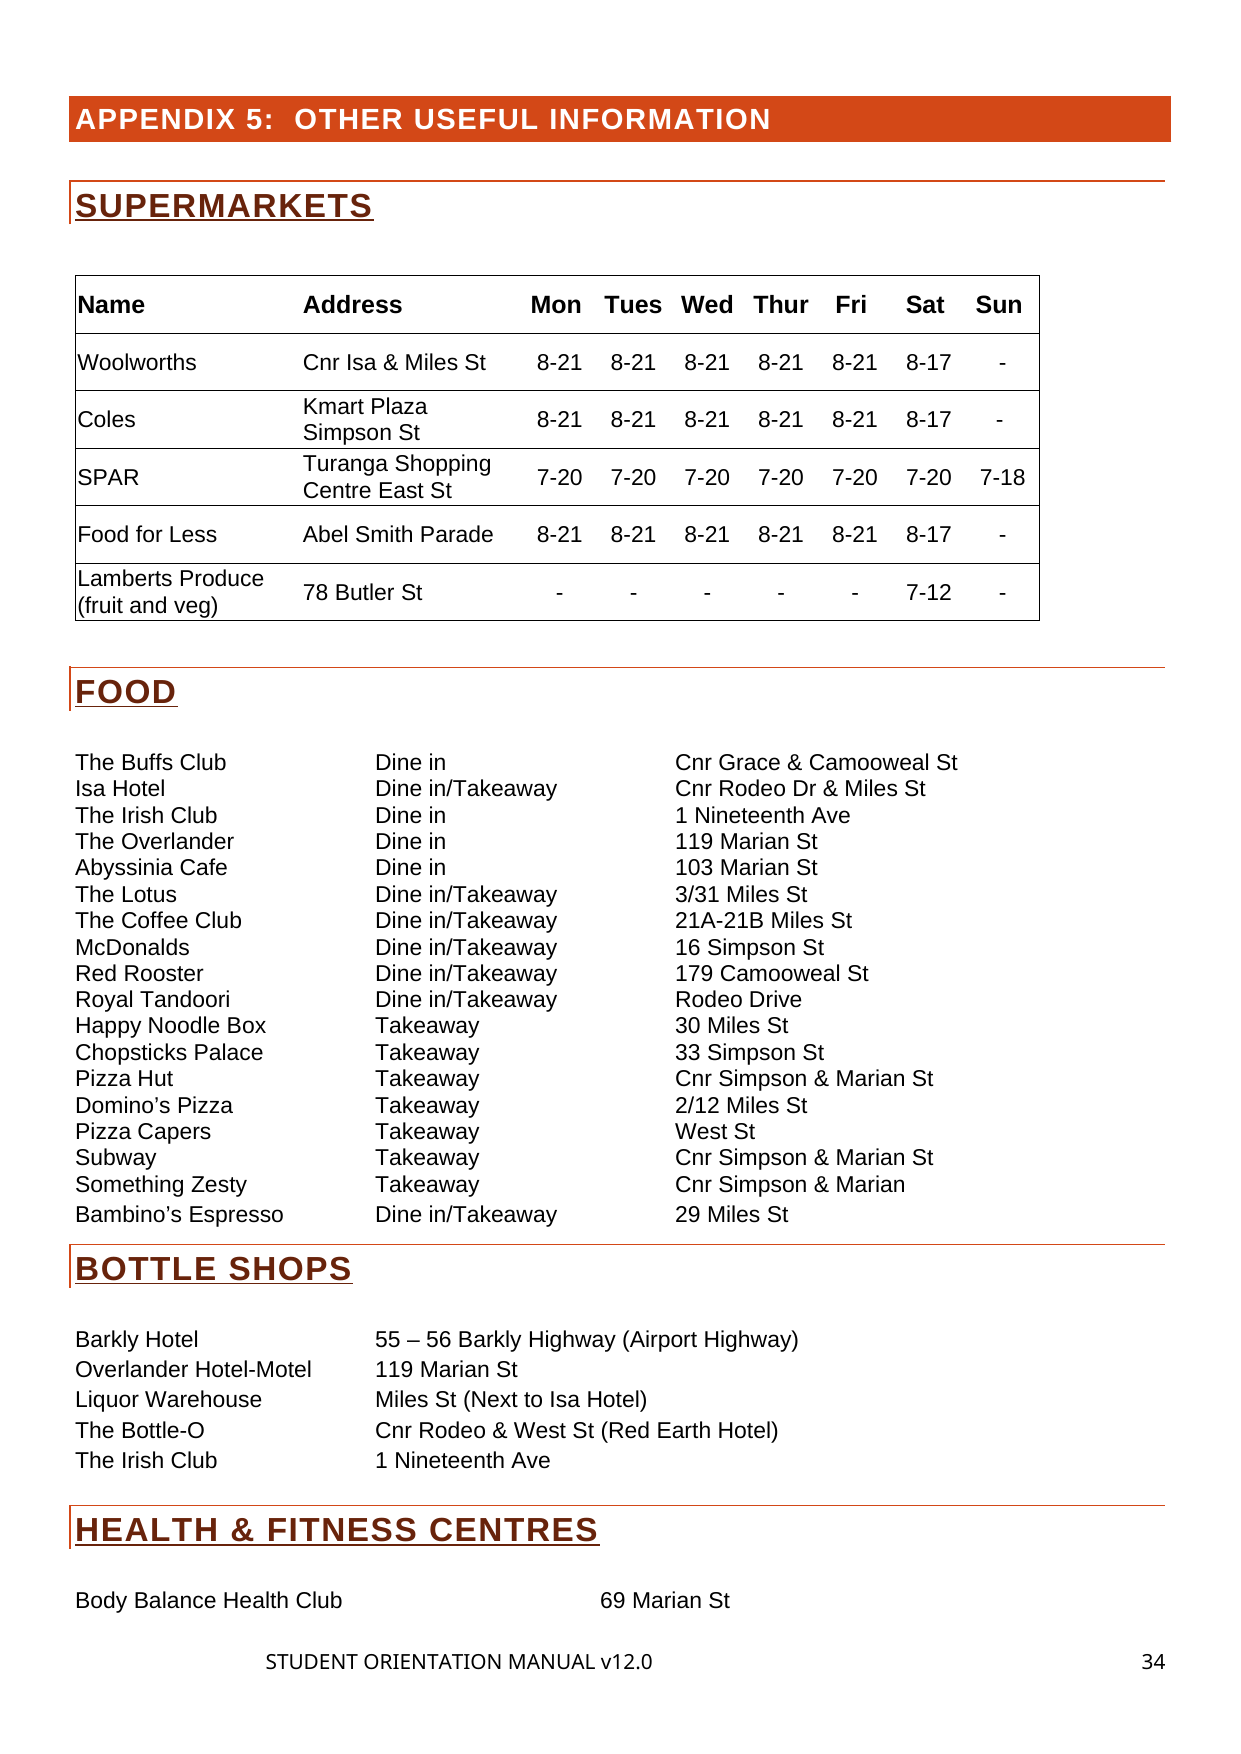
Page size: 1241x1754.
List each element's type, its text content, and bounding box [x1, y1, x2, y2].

table_cell 8-21 [744, 391, 818, 447]
table_cell 7-20 [818, 449, 892, 505]
text The Lotus Dine in/Takeaway 3/31 Miles St [75, 881, 1165, 907]
text Pizza Capers Takeaway West St [75, 1118, 1165, 1144]
subtitle Health & Fitness Centres [71, 1506, 1165, 1549]
text The Bottle-O Cnr Rodeo & West St (Red Earth Hotel) [75, 1417, 1165, 1443]
table_header Sat [892, 276, 966, 332]
table_cell 8-21 [670, 391, 744, 447]
table_cell 8-21 [596, 334, 670, 390]
table_header Mon [523, 276, 596, 332]
table_cell 8-21 [818, 391, 892, 447]
text Pizza Hut Takeaway Cnr Simpson & Marian St [75, 1065, 1165, 1092]
table_cell 8-21 [596, 506, 670, 562]
text Overlander Hotel-Motel 119 Marian St [75, 1356, 1165, 1383]
table_cell - [596, 564, 670, 620]
table_cell - [966, 391, 1039, 447]
table_header Fri [818, 276, 892, 332]
table_cell 8-21 [744, 334, 818, 390]
text Liquor Warehouse Miles St (Next to Isa Hotel) [75, 1386, 1165, 1413]
table_cell 8-21 [523, 334, 596, 390]
table_cell 8-21 [670, 506, 744, 562]
table_cell 8-21 [670, 334, 744, 390]
table_header Wed [670, 276, 744, 332]
table_cell - [966, 506, 1039, 562]
table_cell 8-17 [892, 334, 966, 390]
table_header Tues [596, 276, 670, 332]
text Something Zesty Takeaway Cnr Simpson & Marian [75, 1171, 1165, 1197]
table_cell Woolworths [76, 334, 301, 390]
table_cell Food for Less [76, 506, 301, 562]
table_cell 7-20 [670, 449, 744, 505]
table_cell 7-18 [966, 449, 1039, 505]
text McDonalds Dine in/Takeaway 16 Simpson St [75, 933, 1165, 960]
table_cell Kmart Plaza Simpson St [301, 391, 522, 447]
table_cell Cnr Isa & Miles St [301, 334, 522, 390]
table_cell Lamberts Produce (fruit and veg) [76, 564, 301, 620]
table_cell 8-21 [818, 334, 892, 390]
text Body Balance Health Club 69 Marian St [75, 1587, 1165, 1613]
table_cell 7-20 [892, 449, 966, 505]
text Royal Tandoori Dine in/Takeaway Rodeo Drive [75, 986, 1165, 1012]
text Happy Noodle Box Takeaway 30 Miles St [75, 1012, 1165, 1039]
table_header Name [76, 276, 301, 332]
table_cell 7-20 [596, 449, 670, 505]
table_cell 8-21 [744, 506, 818, 562]
table_cell Coles [76, 391, 301, 447]
table_cell 7-12 [892, 564, 966, 620]
table_cell 8-17 [892, 391, 966, 447]
table_cell - [818, 564, 892, 620]
table_cell 8-21 [523, 391, 596, 447]
text The Coffee Club Dine in/Takeaway 21A-21B Miles St [75, 907, 1165, 933]
table_cell - [966, 334, 1039, 390]
table_cell 78 Butler St [301, 564, 522, 620]
table_cell 8-17 [892, 506, 966, 562]
text Bambino’s Espresso Dine in/Takeaway 29 Miles St [75, 1201, 1165, 1227]
table_cell - [744, 564, 818, 620]
text The Irish Club Dine in 1 Nineteenth Ave [75, 802, 1165, 828]
text The Buffs Club Dine in Cnr Grace & Camooweal St [75, 749, 1165, 775]
text Red Rooster Dine in/Takeaway 179 Camooweal St [75, 960, 1165, 986]
table_cell 8-21 [523, 506, 596, 562]
table_cell 8-21 [818, 506, 892, 562]
text Abyssinia Cafe Dine in 103 Marian St [75, 854, 1165, 881]
table_cell SPAR [76, 449, 301, 505]
text The Overlander Dine in 119 Marian St [75, 828, 1165, 854]
text Domino’s Pizza Takeaway 2/12 Miles St [75, 1092, 1165, 1118]
subtitle Appendix 5: Other Useful Information [75, 102, 1165, 136]
text Subway Takeaway Cnr Simpson & Marian St [75, 1144, 1165, 1171]
table_cell 7-20 [523, 449, 596, 505]
table_header Thur [744, 276, 818, 332]
table_header Sun [966, 276, 1039, 332]
text Chopsticks Palace Takeaway 33 Simpson St [75, 1039, 1165, 1065]
table_cell 7-20 [744, 449, 818, 505]
table_cell - [523, 564, 596, 620]
table_cell - [670, 564, 744, 620]
table_cell Abel Smith Parade [301, 506, 522, 562]
text Barkly Hotel 55 – 56 Barkly Highway (Airport Highway) [75, 1326, 1165, 1352]
text The Irish Club 1 Nineteenth Ave [75, 1447, 1165, 1473]
table_header Address [301, 276, 522, 332]
table_cell 8-21 [596, 391, 670, 447]
subtitle Supermarkets [71, 182, 1165, 224]
table_cell - [966, 564, 1039, 620]
text Isa Hotel Dine in/Takeaway Cnr Rodeo Dr & Miles St [75, 775, 1165, 802]
table_cell Turanga Shopping Centre East St [301, 449, 522, 505]
subtitle Food [71, 668, 1165, 711]
subtitle Bottle Shops [71, 1245, 1165, 1288]
